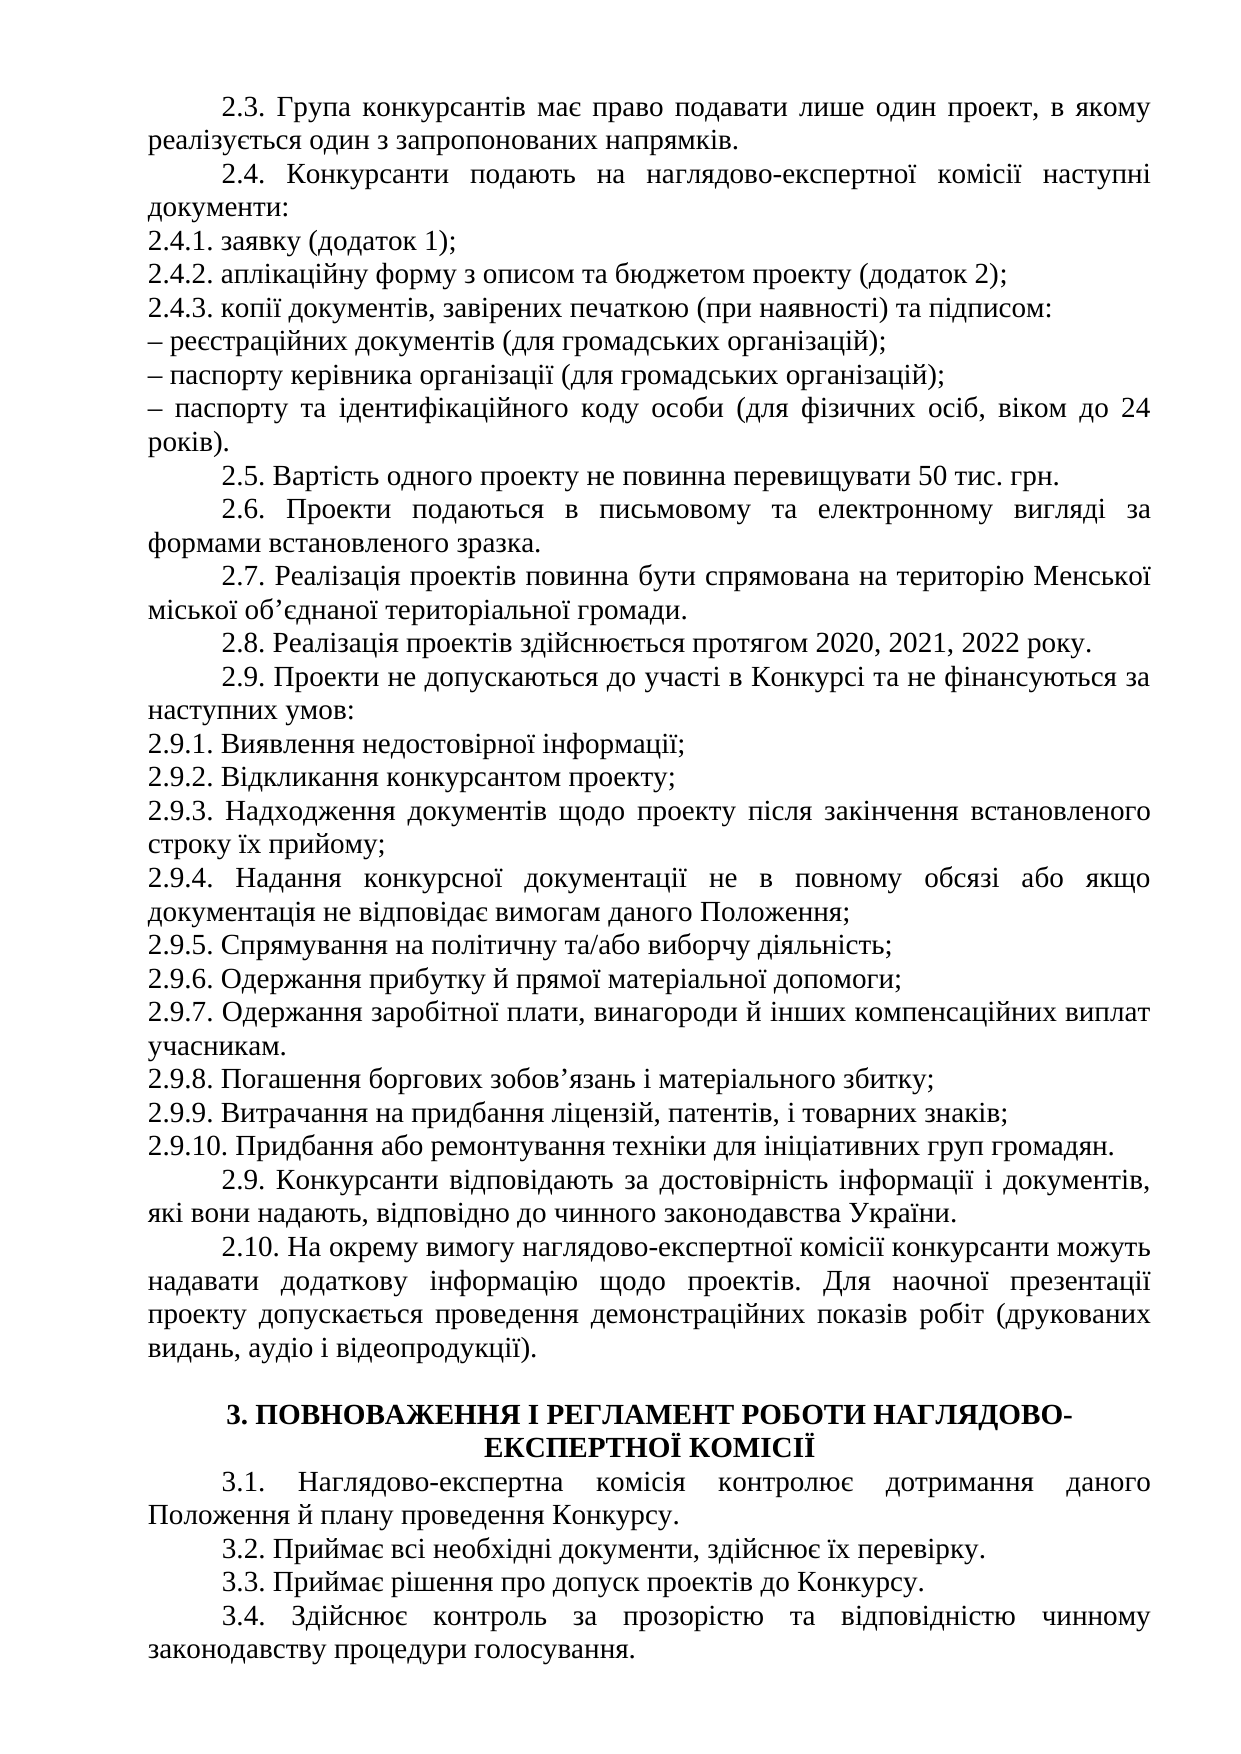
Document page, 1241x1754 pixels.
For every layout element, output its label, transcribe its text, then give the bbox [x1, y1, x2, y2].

text – паспорту та ідентифікаційного коду особи (для фізичних осіб, віком до 24 років). [148, 391, 1152, 458]
text 3.4. Здійснює контроль за прозорістю та відповідністю чинному законодавству процедури голосування. [148, 1598, 1152, 1665]
text 2.9.9. Витрачання на придбання ліцензій, патентів, і товарних знаків; [148, 1095, 1152, 1128]
text 2.7. Реалізація проектів повинна бути спрямована на територію Менської міської об’єднаної територіальної громади. [148, 558, 1152, 625]
text 2.9.3. Надходження документів щодо проекту після закінчення встановленого строку їх прийому; [148, 793, 1152, 860]
text 2.9.4. Надання конкурсної документації не в повному обсязі або якщо документація не відповідає вимогам даного Положення; [148, 860, 1152, 927]
text 2.9. Конкурсанти відповідають за достовірність інформації і документів, які вони надають, відповідно до чинного законодавства України. [148, 1162, 1152, 1229]
text 2.8. Реалізація проектів здійснюється протягом 2020, 2021, 2022 року. [148, 625, 1152, 659]
text 2.9.10. Придбання або ремонтування техніки для ініціативних груп громадян. [148, 1128, 1152, 1162]
text 2.4.1. заявку (додаток 1); [148, 223, 1152, 256]
text 2.6. Проекти подаються в письмовому та електронному вигляді за формами встановленого зразка. [148, 491, 1152, 558]
text 3.2. Приймає всі необхідні документи, здійснює їх перевірку. [148, 1531, 1152, 1564]
text 3. ПОВНОВАЖЕННЯ І РЕГЛАМЕНТ РОБОТИ НАГЛЯДОВО-ЕКСПЕРТНОЇ КОМІСІЇ [148, 1397, 1152, 1464]
text 2.9.5. Спрямування на політичну та/або виборчу діяльність; [148, 927, 1152, 961]
text 3.1. Наглядово-експертна комісія контролює дотримання даного Положення й плану проведення Конкурсу. [148, 1464, 1152, 1531]
text 2.9.6. Одержання прибутку й прямої матеріальної допомоги; [148, 961, 1152, 994]
text 2.9.7. Одержання заробітної плати, винагороди й інших компенсаційних виплат учасникам. [148, 994, 1152, 1061]
text – реєстраційних документів (для громадських організацій); [148, 323, 1152, 357]
text 2.5. Вартість одного проекту не повинна перевищувати 50 тис. грн. [148, 458, 1152, 491]
text 2.9. Проекти не допускаються до участі в Конкурсі та не фінансуються за наступних умов: [148, 659, 1152, 726]
text 2.3. Група конкурсантів має право подавати лише один проект, в якому реалізується один з запропонованих напрямків. [148, 89, 1152, 156]
text 2.9.1. Виявлення недостовірної інформації; [148, 726, 1152, 759]
text 2.10. На окрему вимогу наглядово-експертної комісії конкурсанти можуть надавати додаткову інформацію щодо проектів. Для наочної презентації проекту допускається проведення демонстраційних показів робіт (друкованих видань, аудіо і відеопродукції). [148, 1229, 1152, 1363]
text 2.9.2. Відкликання конкурсантом проекту; [148, 759, 1152, 793]
text 2.4.2. аплікаційну форму з описом та бюджетом проекту (додаток 2); [148, 256, 1152, 290]
text 2.4. Конкурсанти подають на наглядово-експертної комісії наступні документи: [148, 156, 1152, 223]
text 2.9.8. Погашення боргових зобов’язань і матеріального збитку; [148, 1061, 1152, 1095]
text 3.3. Приймає рішення про допуск проектів до Конкурсу. [148, 1564, 1152, 1598]
text 2.4.3. копії документів, завірених печаткою (при наявності) та підписом: [148, 290, 1152, 323]
text – паспорту керівника організації (для громадських організацій); [148, 357, 1152, 391]
